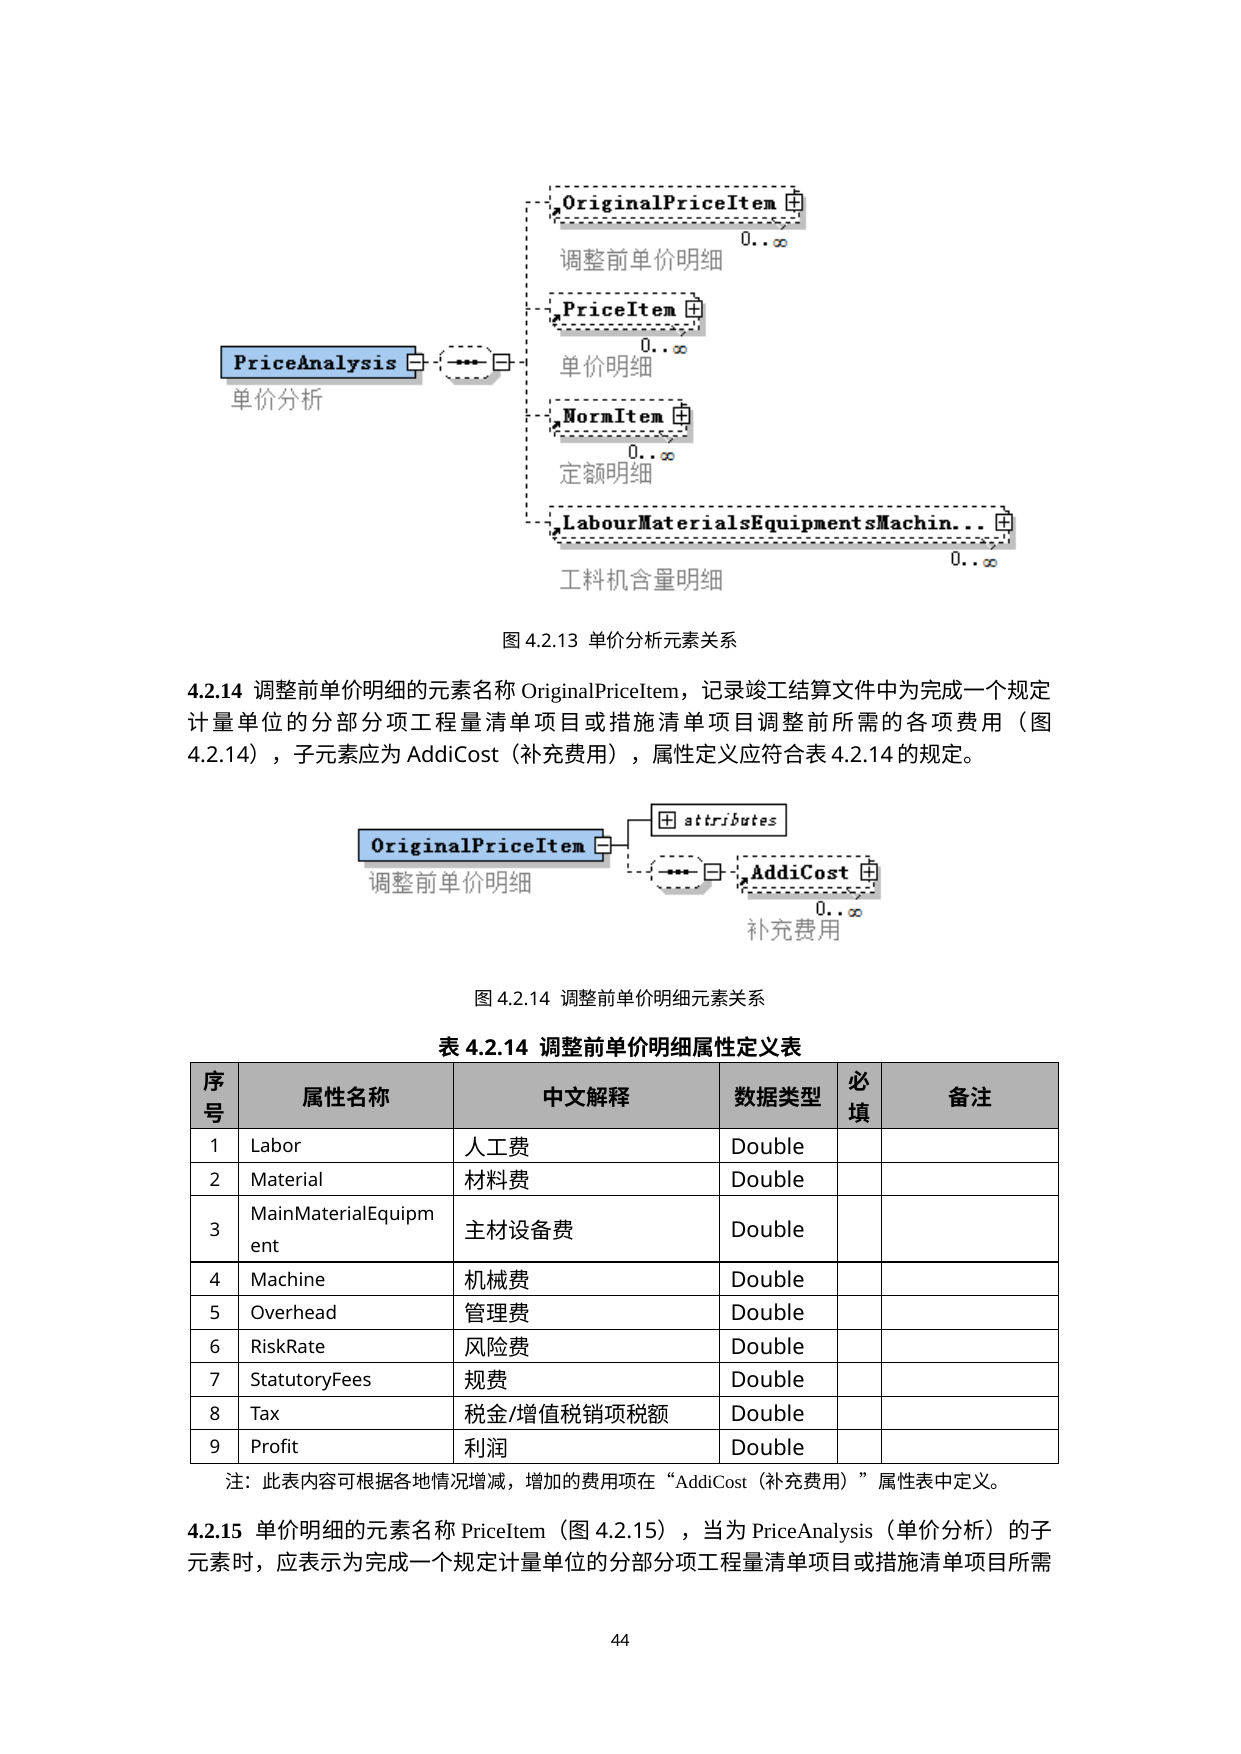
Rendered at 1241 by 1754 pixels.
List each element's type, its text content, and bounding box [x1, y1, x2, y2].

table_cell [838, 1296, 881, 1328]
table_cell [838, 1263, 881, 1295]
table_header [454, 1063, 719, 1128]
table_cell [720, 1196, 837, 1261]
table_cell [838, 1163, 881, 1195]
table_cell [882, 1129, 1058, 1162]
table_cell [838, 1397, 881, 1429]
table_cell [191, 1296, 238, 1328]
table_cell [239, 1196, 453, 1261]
text 表 4.2.14 调整前单价明细属性定义表 [187, 1030, 1053, 1062]
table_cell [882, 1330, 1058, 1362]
text 图 4.2.14 调整前单价明细元素关系 [187, 981, 1053, 1013]
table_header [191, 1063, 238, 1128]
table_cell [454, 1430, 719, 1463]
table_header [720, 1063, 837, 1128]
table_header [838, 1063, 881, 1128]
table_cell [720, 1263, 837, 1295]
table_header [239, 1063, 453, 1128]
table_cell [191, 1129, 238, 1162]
text 注：此表内容可根据各地情况增减，增加的费用项在“AddiCost（补充费用）”属性表中定义。 [187, 1464, 1053, 1496]
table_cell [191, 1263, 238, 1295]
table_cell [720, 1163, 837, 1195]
picture [352, 786, 889, 958]
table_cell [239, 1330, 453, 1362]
text 图 4.2.13 单价分析元素关系 [187, 623, 1053, 656]
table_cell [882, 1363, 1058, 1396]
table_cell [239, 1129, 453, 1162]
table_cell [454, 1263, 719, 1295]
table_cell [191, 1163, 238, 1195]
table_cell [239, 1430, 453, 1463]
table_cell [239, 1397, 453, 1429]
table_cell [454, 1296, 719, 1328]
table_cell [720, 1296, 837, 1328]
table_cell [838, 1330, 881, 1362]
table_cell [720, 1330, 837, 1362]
picture [217, 162, 1024, 608]
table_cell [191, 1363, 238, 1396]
text 4.2.14 调整前单价明细的元素名称OriginalPriceItem，记录竣工结算文件中为完成一个规定计量单位的分部分项工程量清单项目或措施清单项目调整前所需的各项费用（图4.2.14），子元素应为AddiCost（补充费用），属性定义应符合表4.2.14的规定。 [187, 672, 1053, 770]
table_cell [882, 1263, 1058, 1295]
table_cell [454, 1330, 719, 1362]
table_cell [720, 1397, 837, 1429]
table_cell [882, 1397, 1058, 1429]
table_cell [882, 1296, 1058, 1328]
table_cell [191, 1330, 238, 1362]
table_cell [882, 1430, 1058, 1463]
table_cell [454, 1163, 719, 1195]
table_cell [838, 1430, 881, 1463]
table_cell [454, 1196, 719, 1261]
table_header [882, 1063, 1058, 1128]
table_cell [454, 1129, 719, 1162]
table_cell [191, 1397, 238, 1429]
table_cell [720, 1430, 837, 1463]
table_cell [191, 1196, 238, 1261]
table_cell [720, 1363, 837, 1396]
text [187, 1512, 1053, 1577]
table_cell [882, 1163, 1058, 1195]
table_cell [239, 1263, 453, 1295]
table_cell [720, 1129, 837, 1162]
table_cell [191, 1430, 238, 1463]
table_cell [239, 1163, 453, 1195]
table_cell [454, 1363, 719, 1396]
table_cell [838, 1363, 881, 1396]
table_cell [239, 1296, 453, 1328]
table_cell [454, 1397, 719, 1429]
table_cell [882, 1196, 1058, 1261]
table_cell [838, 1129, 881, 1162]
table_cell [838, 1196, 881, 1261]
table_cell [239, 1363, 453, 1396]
